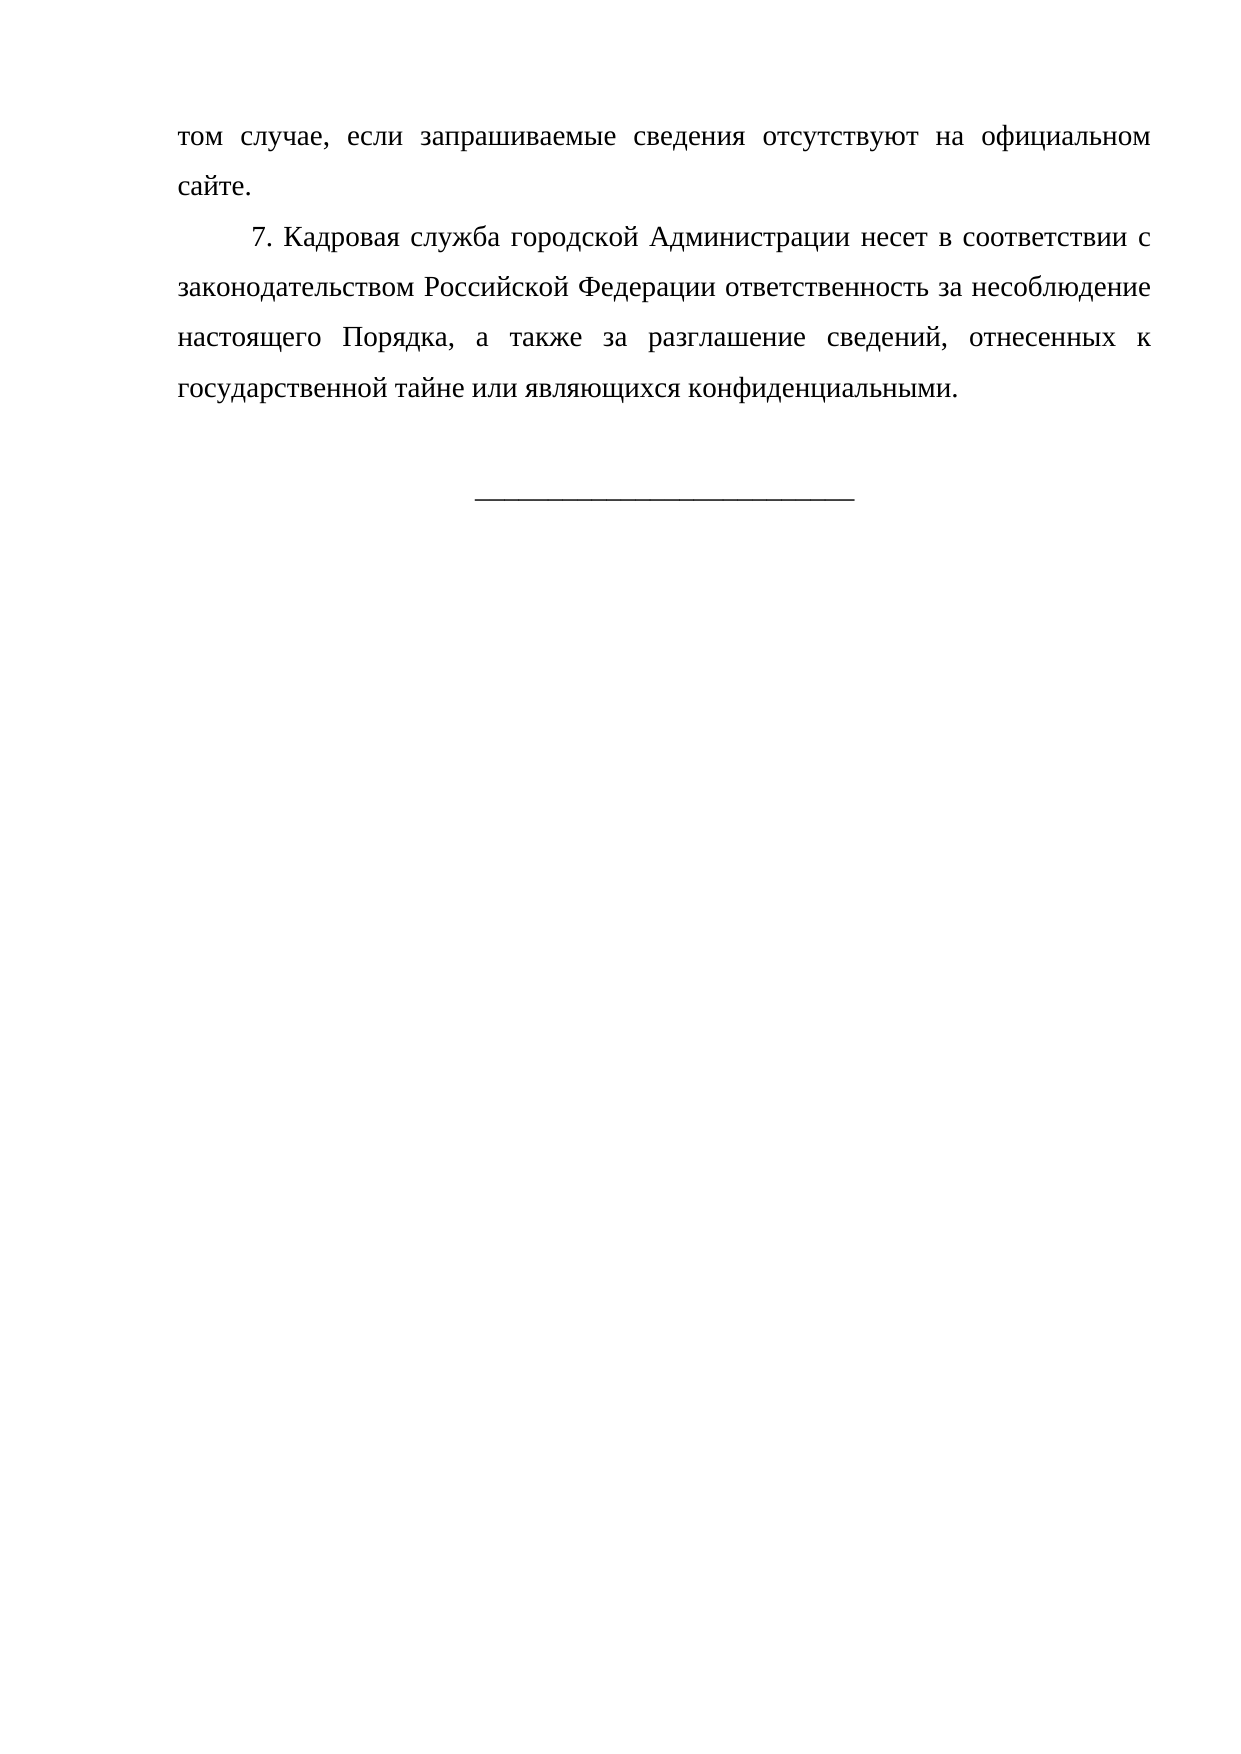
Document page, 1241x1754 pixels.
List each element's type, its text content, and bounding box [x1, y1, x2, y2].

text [177, 118, 1152, 202]
text 7. Кадровая служба городской Администрации несет в соответствии с законодательством Российской Федерации ответственность за несоблюдение настоящего Порядка, а также за разглашение сведений, отнесенных к государственной тайне или являющихся конфиденциальными. [177, 219, 1152, 403]
text __________________________ [177, 470, 1152, 504]
